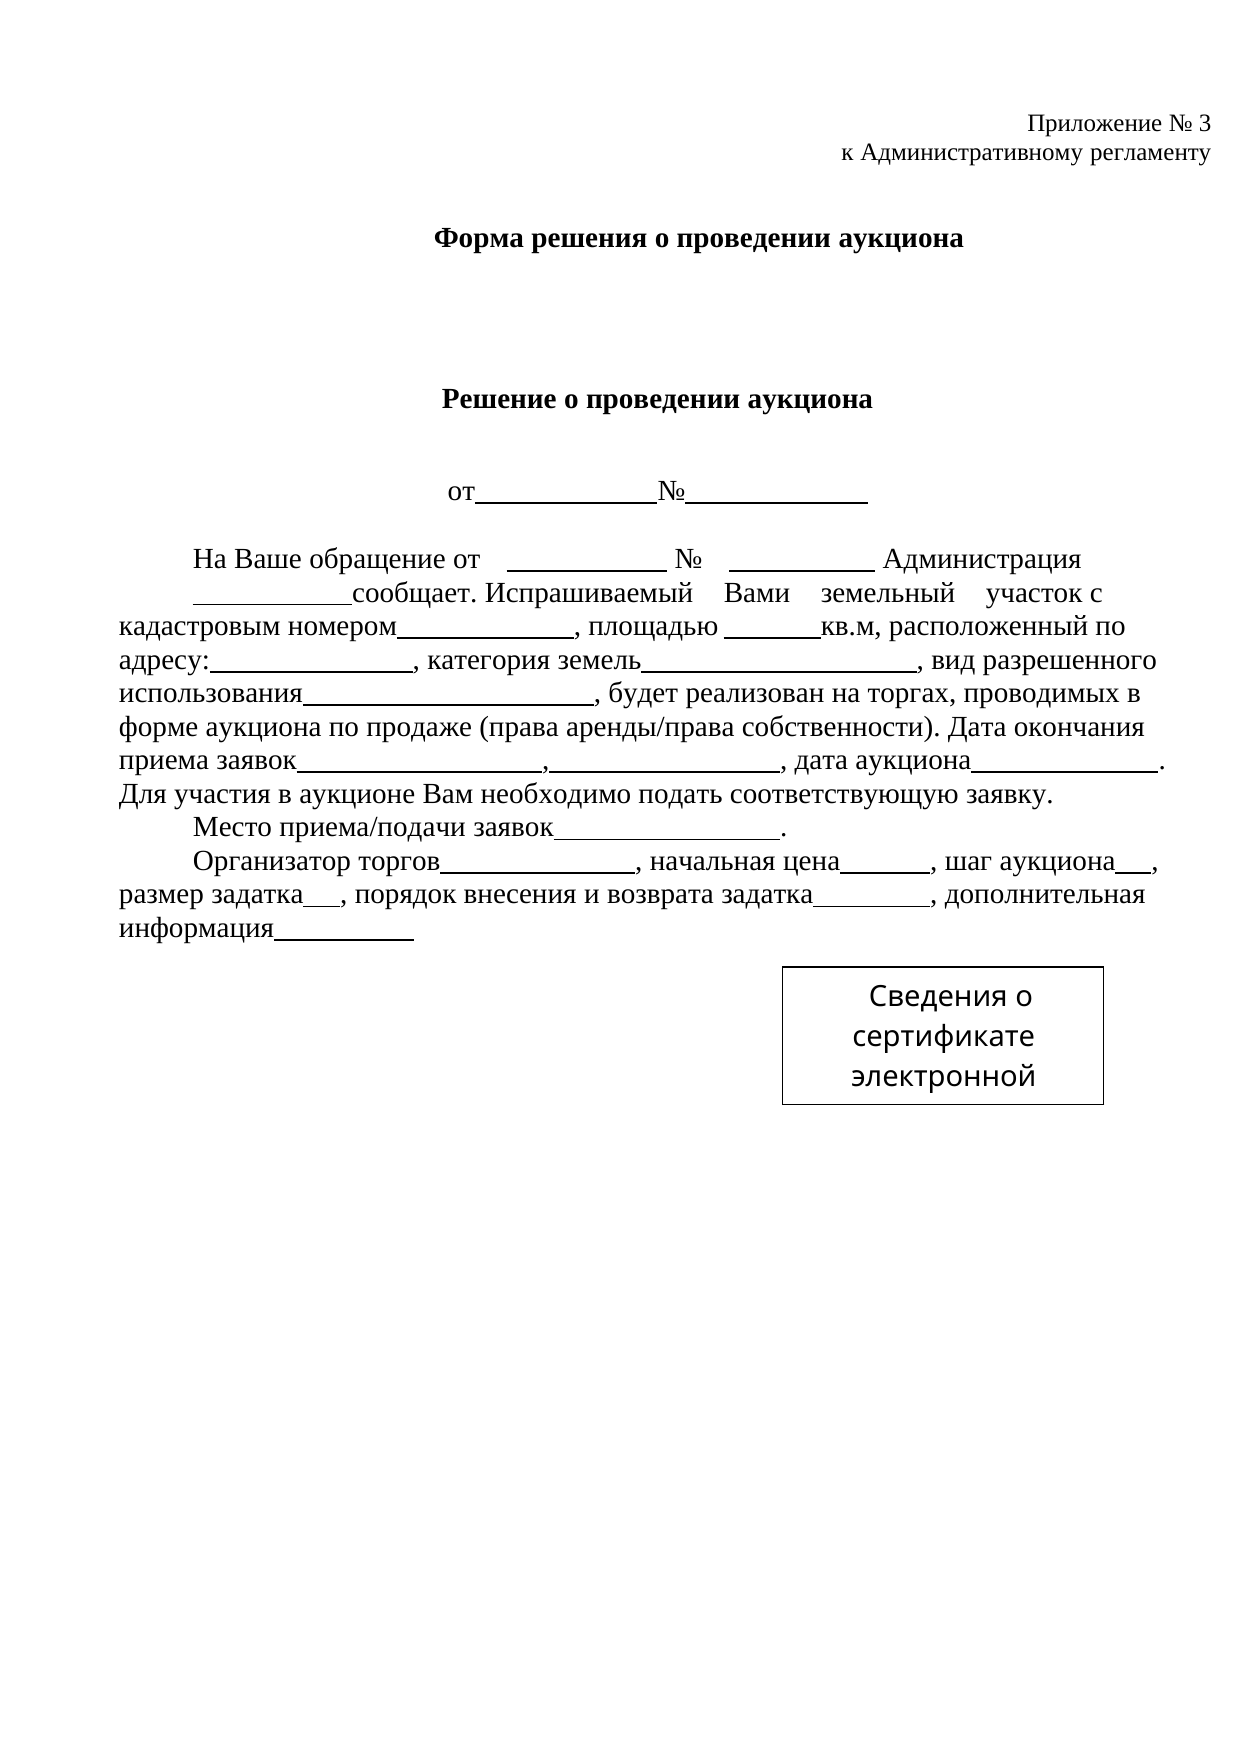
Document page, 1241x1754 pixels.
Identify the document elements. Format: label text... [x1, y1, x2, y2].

text от № [119, 473, 1196, 507]
subtitle Форма решения о проведении аукциона [218, 220, 1179, 254]
text Приложение № 3 [119, 108, 1211, 137]
text Решение о проведении аукциона [135, 381, 1180, 414]
text Организатор торгов , начальная цена , шаг аукциона , размер задатка , порядок внесения и возврата задатка , дополнительная информация [119, 843, 1211, 944]
text к Административному регламенту [119, 137, 1211, 166]
text Место приема/подачи заявок . [119, 809, 1211, 843]
text На Ваше обращение от № Администрация [119, 541, 1211, 575]
text сообщает. Испрашиваемый Вами земельный участок с кадастровым номером , площадью кв.м, расположенный по адресу: , категория земель , вид разрешенного использования , будет реализован на торгах, проводимых в форме аукциона по продаже (права аренды/права собственности). Дата окончания приема заявок , , дата аукциона . Для участия в аукционе Вам необходимо подать соответствующую заявку. [119, 575, 1211, 809]
